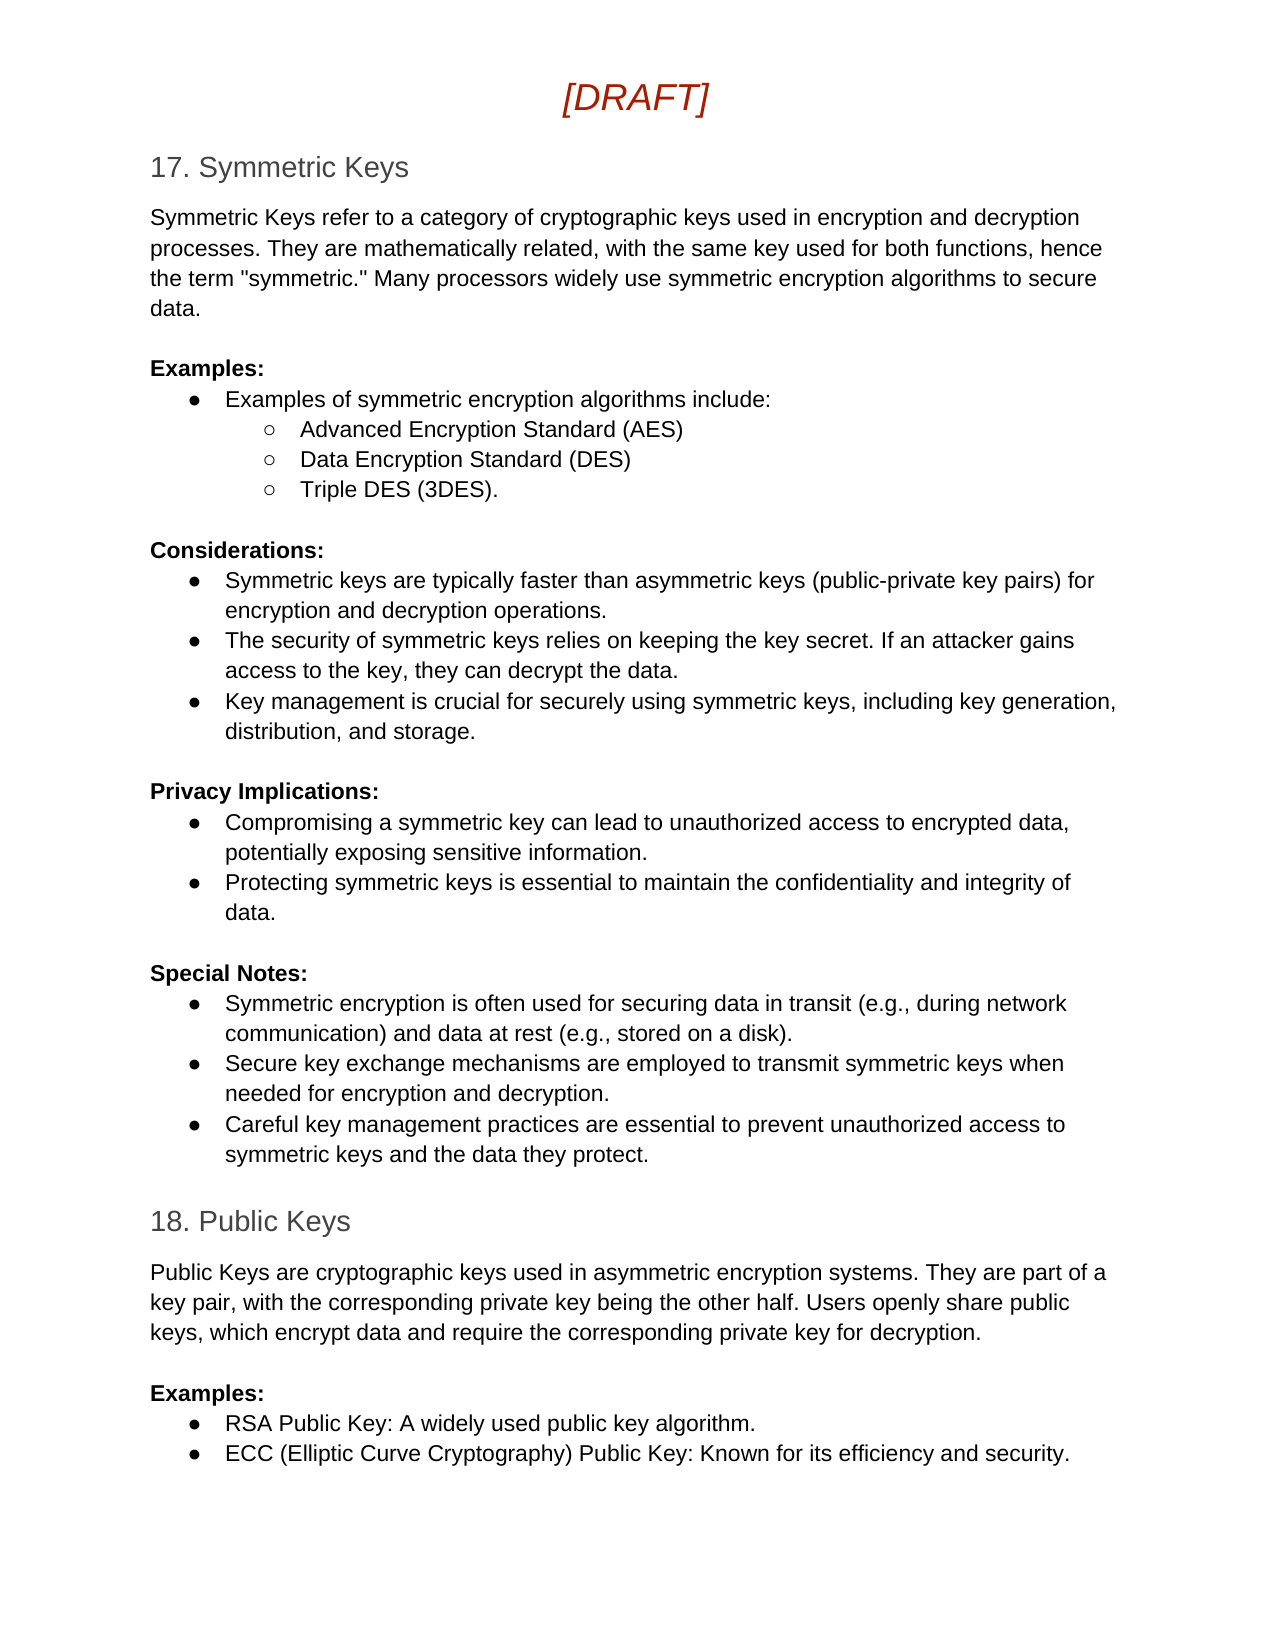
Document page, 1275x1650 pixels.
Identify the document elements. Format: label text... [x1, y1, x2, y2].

text Special Notes: [150, 959, 1125, 986]
list Secure key exchange mechanisms are employed to transmit symmetric keys when needed for encryption and decryption. [187, 1050, 1125, 1107]
text Considerations: [150, 537, 1125, 563]
list RSA Public Key: A widely used public key algorithm. [187, 1410, 1125, 1436]
text Public Keys are cryptographic keys used in asymmetric encryption systems. They are part of a key pair, with the corresponding private key being the other half. Users openly share public keys, which encrypt data and require the corresponding private key for decryption. [150, 1259, 1125, 1346]
list Triple DES (3DES). [262, 476, 1125, 503]
list Examples of symmetric encryption algorithms include: [187, 386, 1125, 412]
list Symmetric encryption is often used for securing data in transit (e.g., during network communication) and data at rest (e.g., stored on a disk). [187, 990, 1125, 1046]
list Key management is crucial for securely using symmetric keys, including key generation, distribution, and storage. [187, 688, 1125, 744]
list Careful key management practices are essential to prevent unauthorized access to symmetric keys and the data they protect. [187, 1111, 1125, 1167]
text Symmetric Keys refer to a category of cryptographic keys used in encryption and decryption processes. They are mathematically related, with the same key used for both functions, hence the term "symmetric." Many processors widely use symmetric encryption algorithms to secure data. [150, 204, 1125, 321]
text Examples: [150, 355, 1125, 382]
subtitle 17. Symmetric Keys [150, 150, 1125, 183]
text Privacy Implications: [150, 778, 1125, 805]
list ECC (Elliptic Curve Cryptography) Public Key: Known for its efficiency and security. [187, 1440, 1125, 1466]
text Examples: [150, 1379, 1125, 1406]
list Data Encryption Standard (DES) [262, 446, 1125, 472]
list Compromising a symmetric key can lead to unauthorized access to encrypted data, potentially exposing sensitive information. [187, 808, 1125, 865]
list Advanced Encryption Standard (AES) [262, 416, 1125, 442]
list The security of symmetric keys relies on keeping the key secret. If an attacker gains access to the key, they can decrypt the data. [187, 627, 1125, 684]
subtitle 18. Public Keys [150, 1204, 1125, 1238]
list Protecting symmetric keys is essential to maintain the confidentiality and integrity of data. [187, 869, 1125, 926]
list Symmetric keys are typically faster than asymmetric keys (public-private key pairs) for encryption and decryption operations. [187, 567, 1125, 623]
